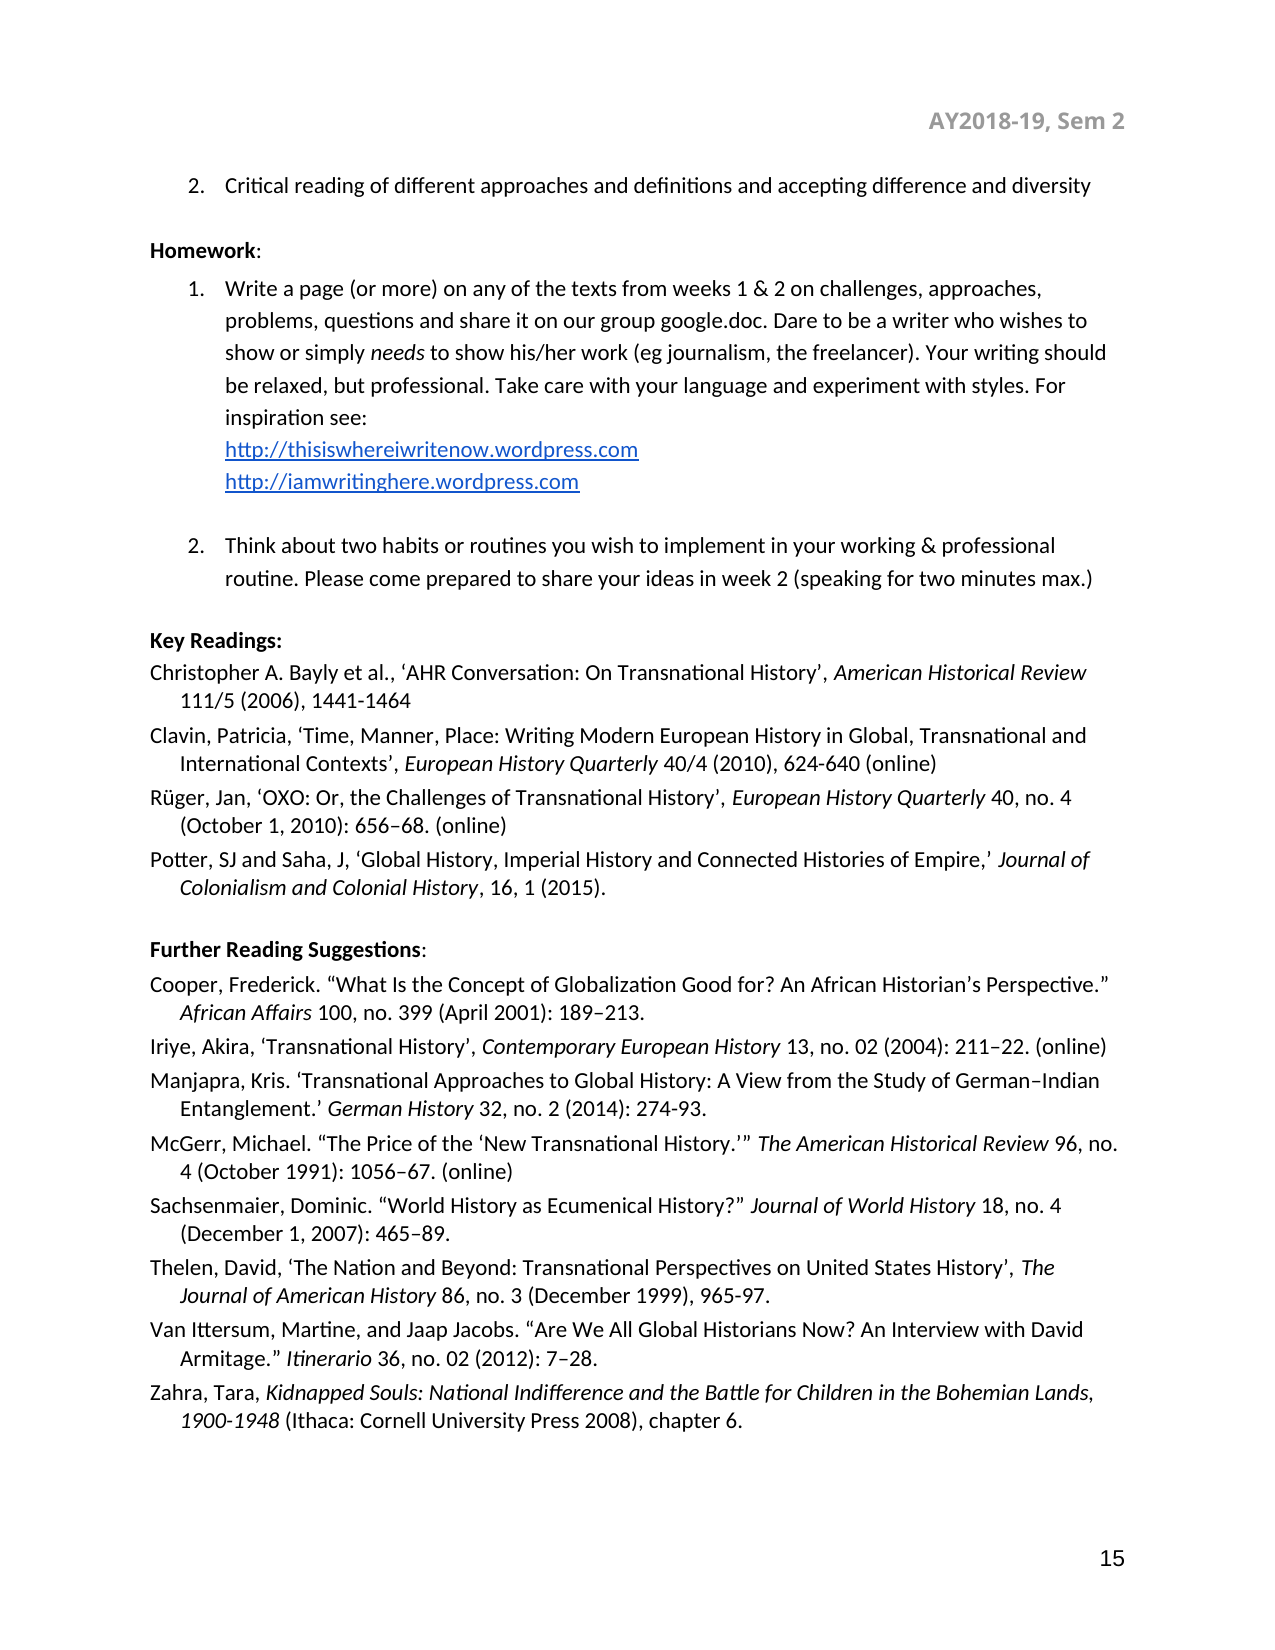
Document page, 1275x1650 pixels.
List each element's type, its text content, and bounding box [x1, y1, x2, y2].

text McGerr, Michael. “The Price of the ‘New Transnational History.’” The American Historical Review 96, no. 4 (October 1991): 1056–67. (online) [150, 1129, 1125, 1185]
text Potter, SJ and Saha, J, ‘Global History, Imperial History and Connected Histories of Empire,’ Journal of Colonialism and Colonial History, 16, 1 (2015). [150, 845, 1125, 901]
text Iriye, Akira, ‘Transnational History’, Contemporary European History 13, no. 02 (2004): 211–22. (online) [150, 1032, 1125, 1060]
text http://iamwritinghere.wordpress.com [150, 467, 1125, 495]
text Rüger, Jan, ‘OXO: Or, the Challenges of Transnational History’, European History Quarterly 40, no. 4 (October 1, 2010): 656–68. (online) [150, 783, 1125, 839]
text Clavin, Patricia, ‘Time, Manner, Place: Writing Modern European History in Global, Transnational and International Contexts’, European History Quarterly 40/4 (2010), 624-640 (online) [150, 721, 1125, 777]
list Write a page (or more) on any of the texts from weeks 1 & 2 on challenges, approaches, problems, questions and share it on our group google.doc. Dare to be a writer who wishes to show or simply needs to show his/her work (eg journalism, the freelancer). Your writing should be relaxed, but professional. Take care with your language and experiment with styles. For inspiration see: [187, 274, 1125, 431]
text Zahra, Tara, Kidnapped Souls: National Indifference and the Battle for Children in the Bohemian Lands, 1900-1948 (Ithaca: Cornell University Press 2008), chapter 6. [150, 1378, 1125, 1434]
text Further Reading Suggestions: [150, 936, 1125, 964]
text Van Ittersum, Martine, and Jaap Jacobs. “Are We All Global Historians Now? An Interview with David Armitage.” Itinerario 36, no. 02 (2012): 7–28. [150, 1316, 1125, 1372]
text Thelen, David, ‘The Nation and Beyond: Transnational Perspectives on United States History’, The Journal of American History 86, no. 3 (December 1999), 965-97. [150, 1253, 1125, 1309]
text Key Readings: [150, 626, 1125, 654]
text http://thisiswhereiwritenow.wordpress.com [150, 435, 1125, 463]
list Critical reading of different approaches and definitions and accepting difference and diversity [188, 171, 1125, 199]
text Christopher A. Bayly et al., ‘AHR Conversation: On Transnational History’, American Historical Review 111/5 (2006), 1441-1464 [150, 658, 1125, 714]
list Think about two habits or routines you wish to implement in your working & professional routine. Please come prepared to share your ideas in week 2 (speaking for two minutes max.) [187, 532, 1125, 592]
text Homework: [150, 236, 1125, 264]
text Cooper, Frederick. “What Is the Concept of Globalization Good for? An African Historian’s Perspective.” African Affairs 100, no. 399 (April 2001): 189–213. [150, 970, 1125, 1026]
text Manjapra, Kris. ‘Transnational Approaches to Global History: A View from the Study of German–Indian Entanglement.’ German History 32, no. 2 (2014): 274-93. [150, 1066, 1125, 1122]
text Sachsenmaier, Dominic. “World History as Ecumenical History?” Journal of World History 18, no. 4 (December 1, 2007): 465–89. [150, 1191, 1125, 1247]
